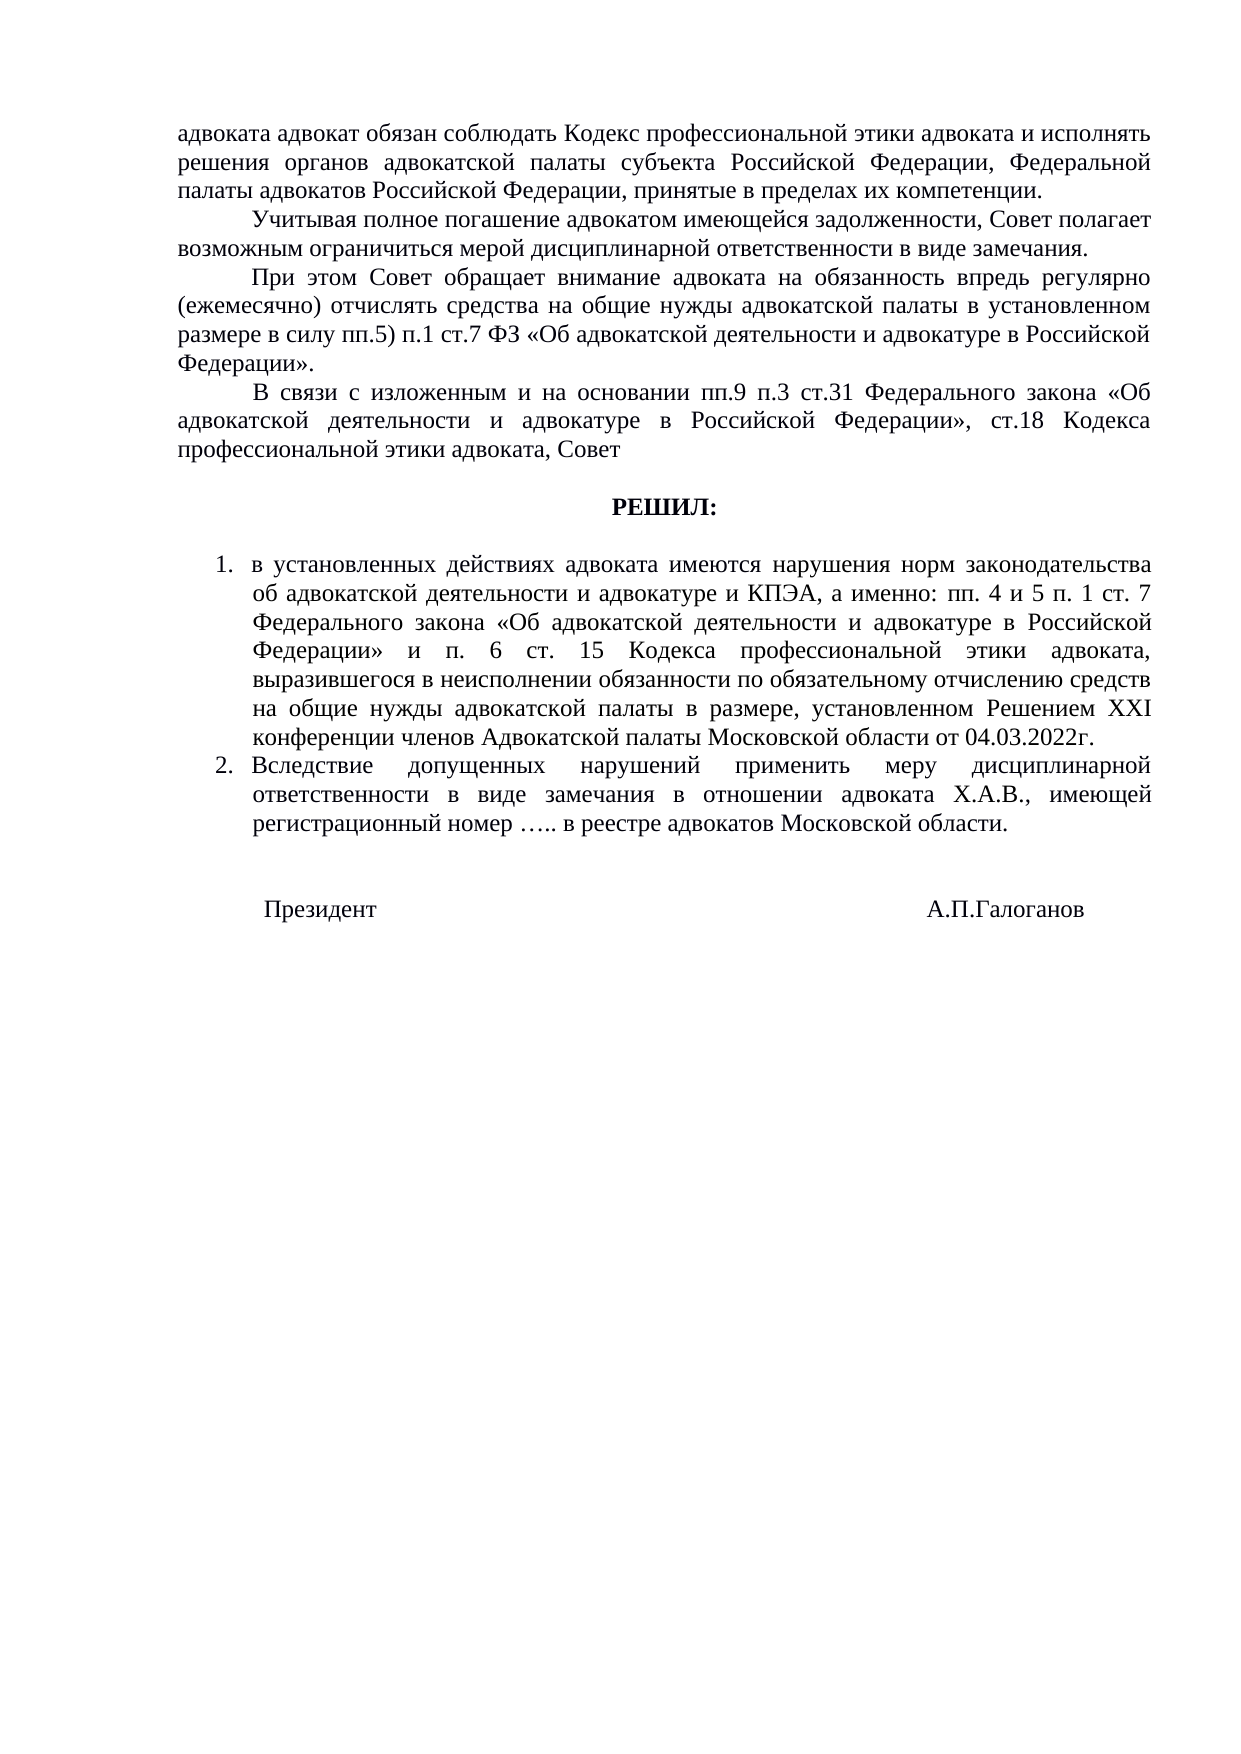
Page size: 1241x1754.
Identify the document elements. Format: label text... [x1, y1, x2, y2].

text При этом Совет обращает внимание адвоката на обязанность впредь регулярно (ежемесячно) отчислять средства на общие нужды адвокатской палаты в установленном размере в силу пп.5) п.1 ст.7 ФЗ «Об адвокатской деятельности и адвокатуре в Российской Федерации». [177, 262, 1152, 377]
text Учитывая полное погашение адвокатом имеющейся задолженности, Совет полагает возможным ограничиться мерой дисциплинарной ответственности в виде замечания. [177, 204, 1152, 262]
list Вследствие допущенных нарушений применить меру дисциплинарной ответственности в виде замечания в отношении адвоката Х.А.В., имеющей регистрационный номер ….. в реестре адвокатов Московской области. [215, 751, 1152, 837]
list в установленных действиях адвоката имеются нарушения норм законодательства об адвокатской деятельности и адвокатуре и КПЭА, а именно: пп. 4 и 5 п. 1 ст. 7 Федерального закона «Об адвокатской деятельности и адвокатуре в Российской Федерации» и п. 6 ст. 15 Кодекса профессиональной этики адвоката, выразившегося в неисполнении обязанности по обязательному отчислению средств на общие нужды адвокатской палаты в размере, установленном Решением XXI конференции членов Адвокатской палаты Московской области от 04.03.2022г. [215, 549, 1152, 751]
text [177, 118, 1152, 204]
text Президент А.П.Галоганов [177, 894, 1152, 923]
text В связи с изложенным и на основании пп.9 п.3 ст.31 Федерального закона «Об адвокатской деятельности и адвокатуре в Российской Федерации», ст.18 Кодекса профессиональной этики адвоката, Совет [177, 377, 1152, 463]
text РЕШИЛ: [177, 492, 1152, 521]
